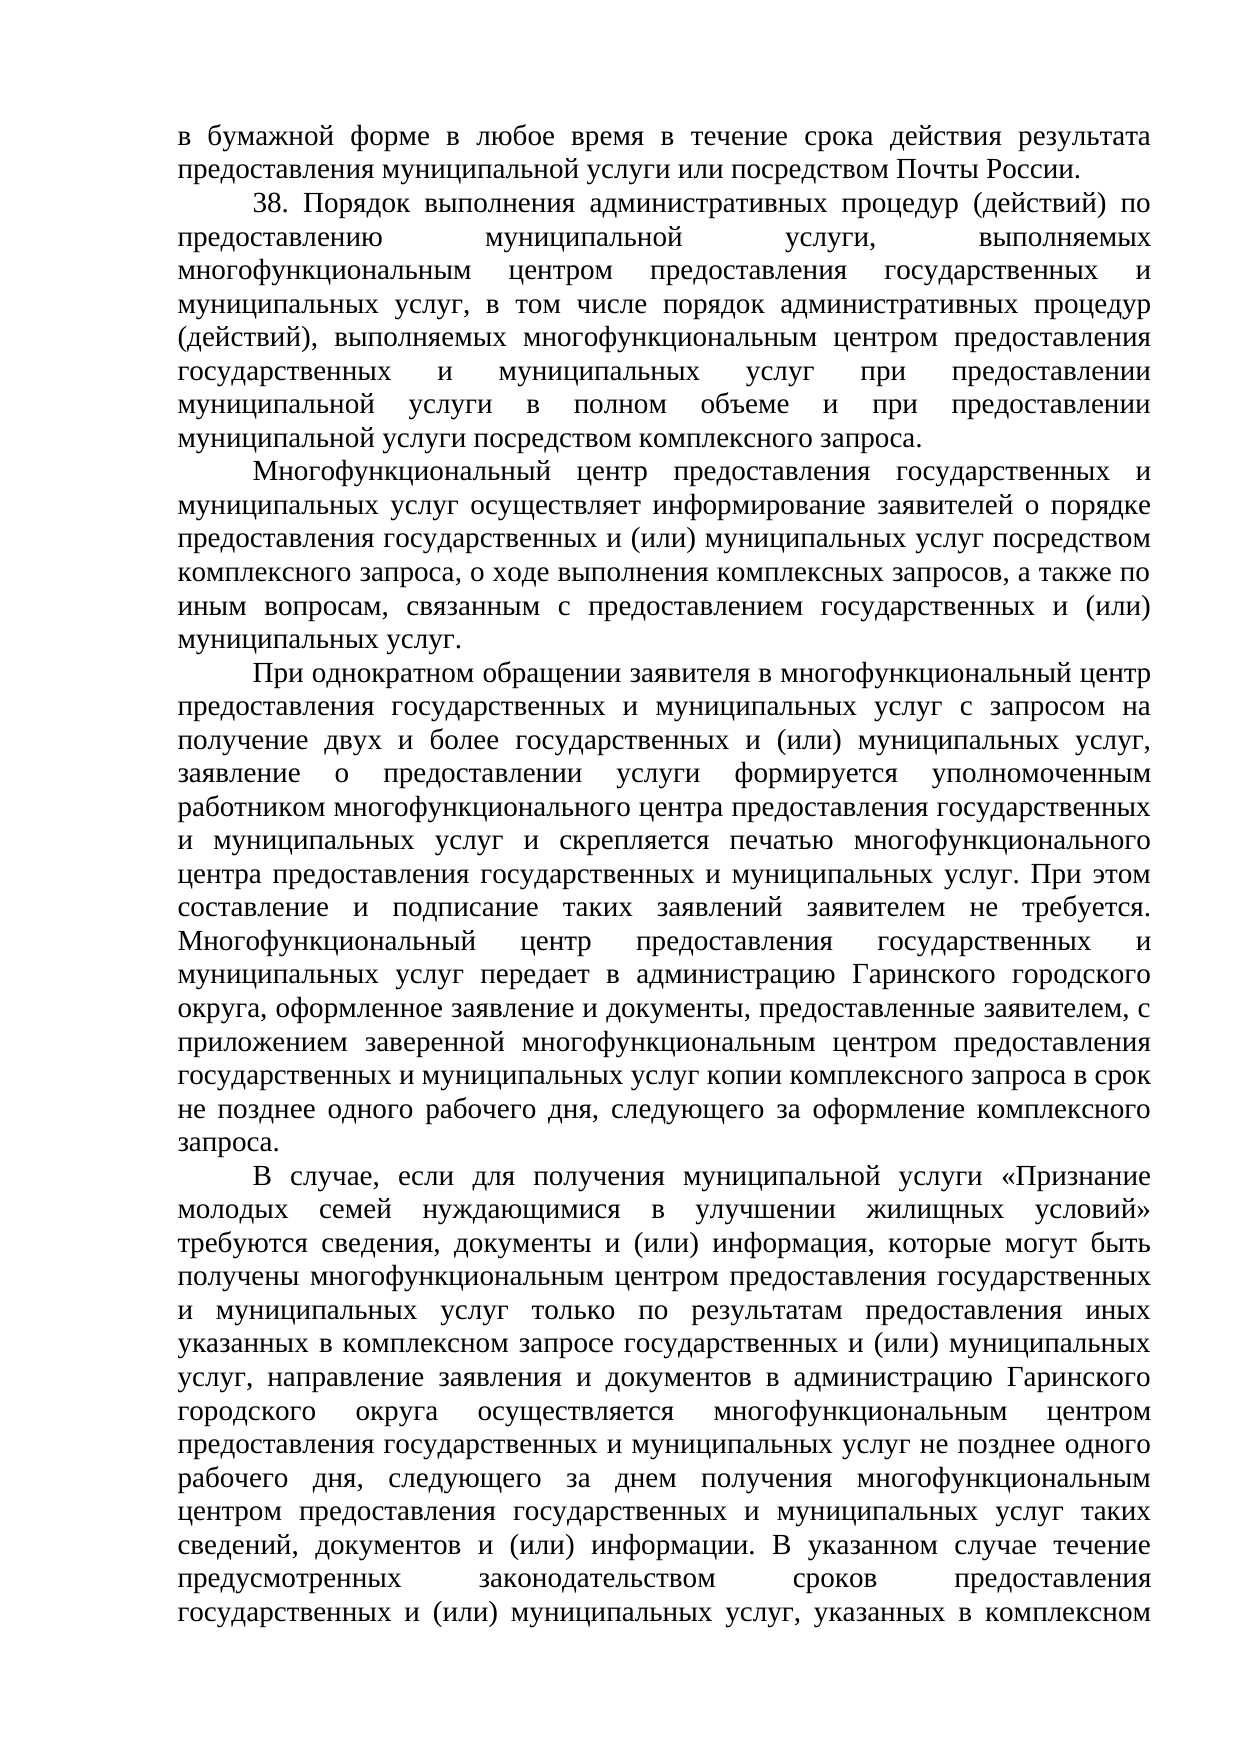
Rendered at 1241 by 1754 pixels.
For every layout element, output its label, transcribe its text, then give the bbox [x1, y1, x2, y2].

text 38. Порядок выполнения административных процедур (действий) по предоставлению муниципальной услуги, выполняемых многофункциональным центром предоставления государственных и муниципальных услуг, в том числе порядок административных процедур (действий), выполняемых многофункциональным центром предоставления государственных и муниципальных услуг при предоставлении муниципальной услуги в полном объеме и при предоставлении муниципальной услуги посредством комплексного запроса. [177, 185, 1152, 453]
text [177, 1158, 1152, 1627]
text При однократном обращении заявителя в многофункциональный центр предоставления государственных и муниципальных услуг с запросом на получение двух и более государственных и (или) муниципальных услуг, заявление о предоставлении услуги формируется уполномоченным работником многофункционального центра предоставления государственных и муниципальных услуг и скрепляется печатью многофункционального центра предоставления государственных и муниципальных услуг. При этом составление и подписание таких заявлений заявителем не требуется. Многофункциональный центр предоставления государственных и муниципальных услуг передает в администрацию Гаринского городского округа, оформленное заявление и документы, предоставленные заявителем, с приложением заверенной многофункциональным центром предоставления государственных и муниципальных услуг копии комплексного запроса в срок не позднее одного рабочего дня, следующего за оформление комплексного запроса. [177, 655, 1152, 1158]
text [177, 118, 1152, 185]
text Многофункциональный центр предоставления государственных и муниципальных услуг осуществляет информирование заявителей о порядке предоставления государственных и (или) муниципальных услуг посредством комплексного запроса, о ходе выполнения комплексных запросов, а также по иным вопросам, связанным с предоставлением государственных и (или) муниципальных услуг. [177, 453, 1152, 655]
